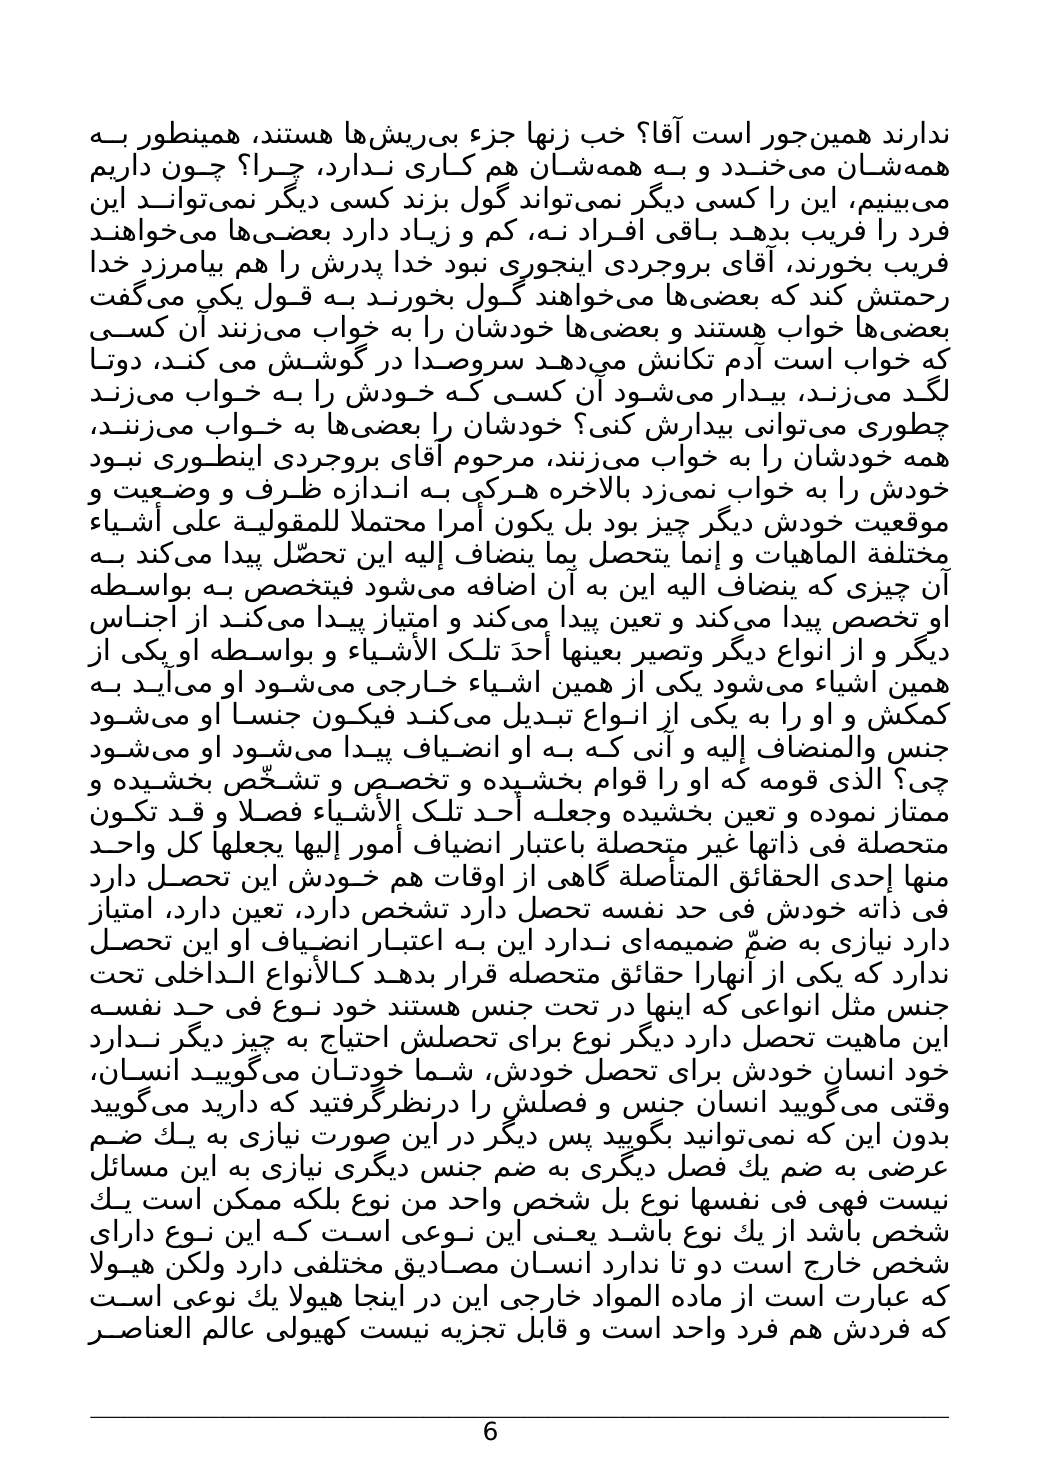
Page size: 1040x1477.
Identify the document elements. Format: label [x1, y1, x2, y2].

text [89, 118, 951, 1345]
